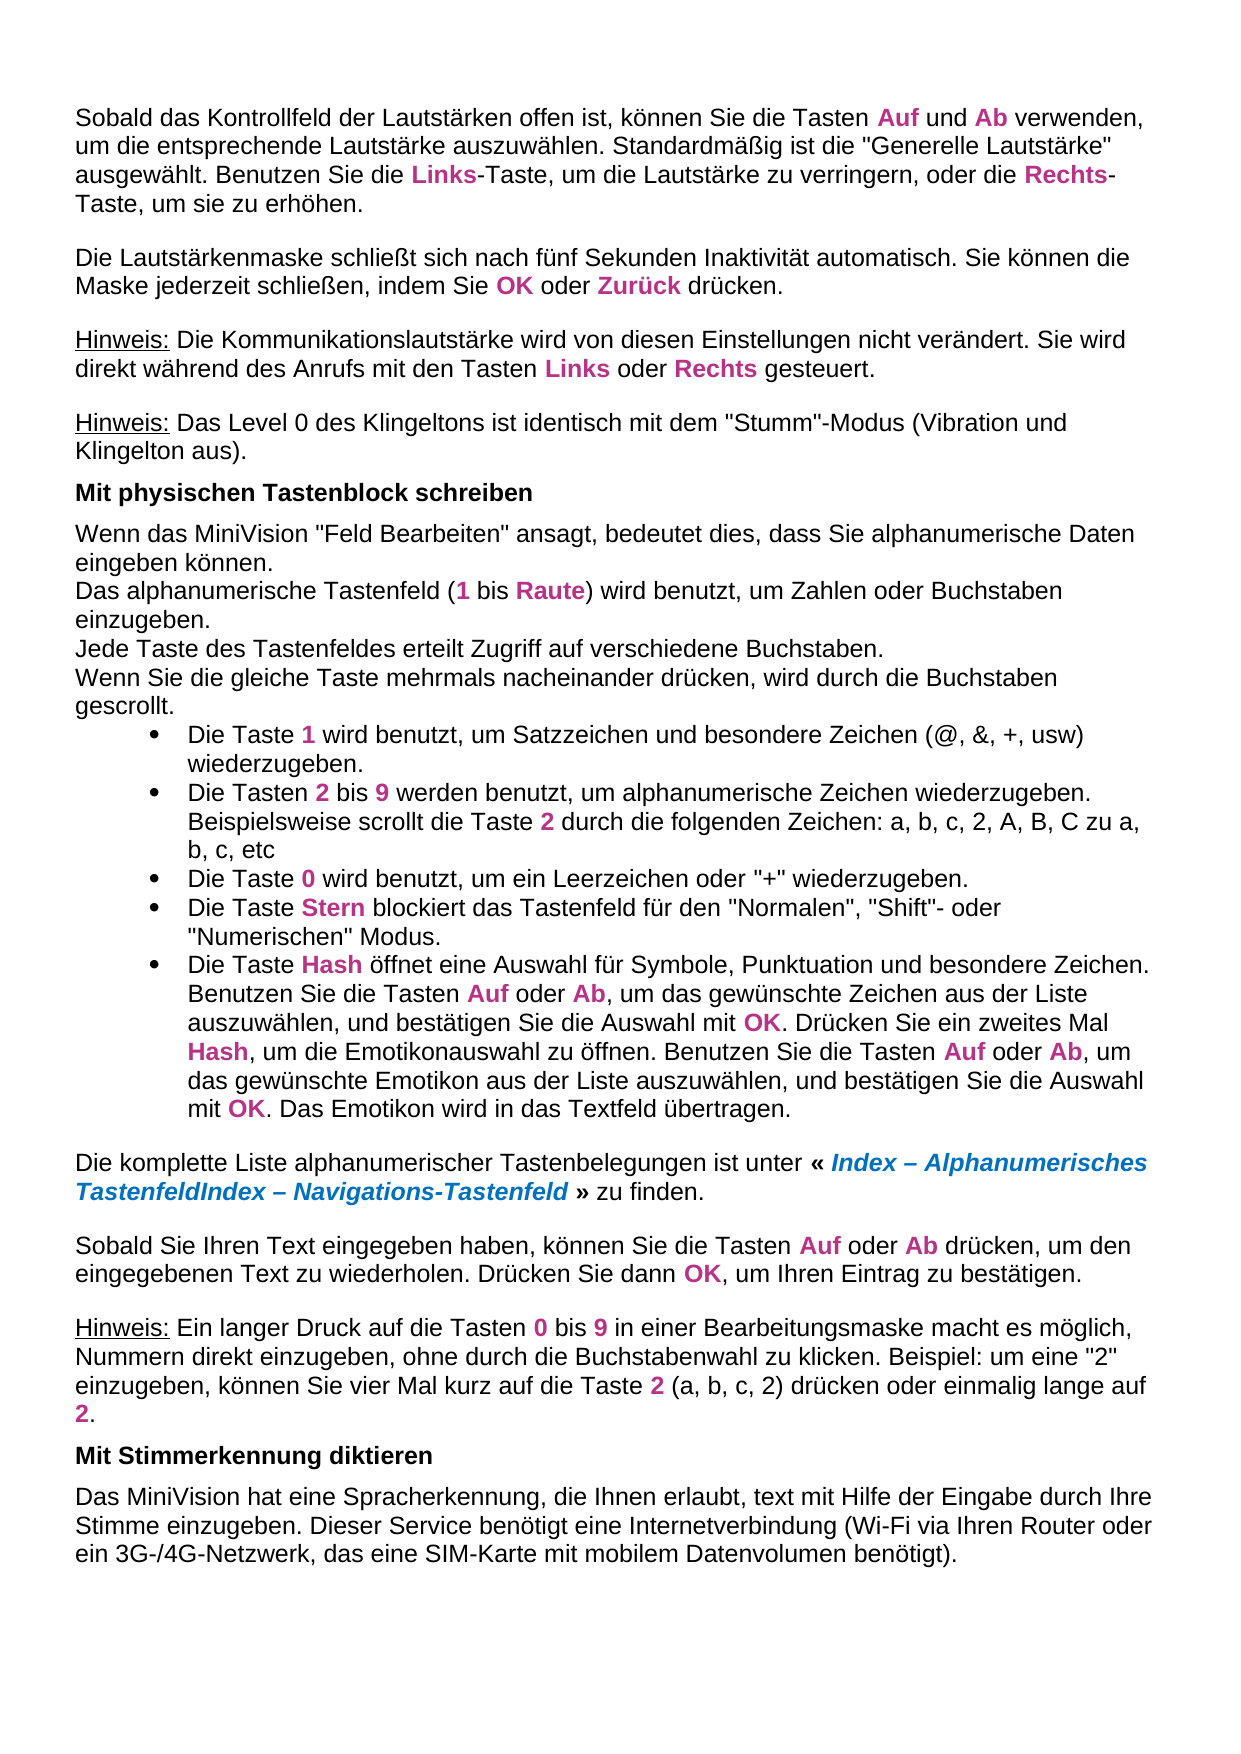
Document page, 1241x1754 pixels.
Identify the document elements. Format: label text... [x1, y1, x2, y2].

list Die Tasten 2 bis 9 werden benutzt, um alphanumerische Zeichen wiederzugeben. Beispielsweise scrollt die Taste 2 durch die folgenden Zeichen: a, b, c, 2, A, B, C zu a, b, c, etc [150, 778, 1165, 864]
text Wenn das MiniVision "Feld Bearbeiten" ansagt, bedeutet dies, dass Sie alphanumerische Daten eingeben können. [75, 519, 1165, 576]
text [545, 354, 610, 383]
subtitle Mit Stimmerkennung diktieren [75, 1441, 1165, 1469]
list Die Taste 0 wird benutzt, um ein Leerzeichen oder "+" wiederzugeben. [150, 864, 1165, 893]
text Das MiniVision hat eine Spracherkennung, die Ihnen erlaubt, text mit Hilfe der Eingabe durch Ihre Stimme einzugeben. Dieser Service benötigt eine Internetverbindung (Wi-Fi via Ihren Router oder ein 3G-/4G-Netzwerk, das eine SIM-Karte mit mobilem Datenvolumen benötigt). [75, 1482, 1165, 1568]
text Das alphanumerische Tastenfeld (1 bis Raute) wird benutzt, um Zahlen oder Buchstaben einzugeben. [75, 576, 1165, 634]
list Die Taste 1 wird benutzt, um Satzzeichen und besondere Zeichen (@, &, +, usw) wiederzugeben. [150, 720, 1165, 778]
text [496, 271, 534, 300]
text Die Lautstärkenmaske schließt sich nach fünf Sekunden Inaktivität automatisch. Sie können die Maske jederzeit schließen, indem Sie OK oder Zurück drücken. [784, 243, 1165, 300]
subtitle Mit physischen Tastenblock schreiben [75, 478, 1165, 506]
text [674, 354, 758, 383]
text Jede Taste des Tastenfeldes erteilt Zugriff auf verschiedene Buchstaben. [75, 634, 1165, 663]
text Wenn Sie die gleiche Taste mehrmals nacheinander drücken, wird durch die Buchstaben gescrollt. [75, 663, 1165, 720]
text Sobald das Kontrollfeld der Lautstärken offen ist, können Sie die Tasten Auf und Ab verwenden, um die entsprechende Lautstärke auszuwählen. Standardmäßig ist die "Generelle Lautstärke" ausgewählt. Benutzen Sie die Links-Taste, um die Lautstärke zu verringern, oder die Rechts-Taste, um sie zu erhöhen. [364, 103, 1165, 218]
list Die Taste Hash öffnet eine Auswahl für Symbole, Punktuation und besondere Zeichen. Benutzen Sie die Tasten Auf oder Ab, um das gewünschte Zeichen aus der Liste auszuwählen, und bestätigen Sie die Auswahl mit OK. Drücken Sie ein zweites Mal Hash, um die Emotikonauswahl zu öffnen. Benutzen Sie die Tasten Auf oder Ab, um das gewünschte Emotikon aus der Liste auszuwählen, und bestätigen Sie die Auswahl mit OK. Das Emotikon wird in das Textfeld übertragen. [150, 951, 1165, 1123]
text Sobald Sie Ihren Text eingegeben haben, können Sie die Tasten Auf oder Ab drücken, um den eingegebenen Text zu wiederholen. Drücken Sie dann OK, um Ihren Eintrag zu bestätigen. [75, 1231, 1165, 1288]
text Hinweis: Das Level 0 des Klingeltons ist identisch mit dem "Stumm"-Modus (Vibration und Klingelton aus). [75, 408, 1165, 465]
text Die komplette Liste alphanumerischer Tastenbelegungen ist unter « Index – Alphanumerisches Tastenfeld » zu finden. [75, 1148, 1165, 1206]
list Die Taste Stern blockiert das Tastenfeld für den "Normalen", "Shift"- oder "Numerischen" Modus. [150, 893, 1165, 951]
text Hinweis: Die Kommunikationslautstärke wird von diesen Einstellungen nicht verändert. Sie wird direkt während des Anrufs mit den Tasten Links oder Rechts gesteuert. [876, 325, 1165, 383]
text Hinweis: Ein langer Druck auf die Tasten 0 bis 9 in einer Bearbeitungsmaske macht es möglich, Nummern direkt einzugeben, ohne durch die Buchstabenwahl zu klicken. Beispiel: um eine "2" einzugeben, können Sie vier Mal kurz auf die Taste 2 (a, b, c, 2) drücken oder einmalig lange auf 2. [75, 1313, 1165, 1428]
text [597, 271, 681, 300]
